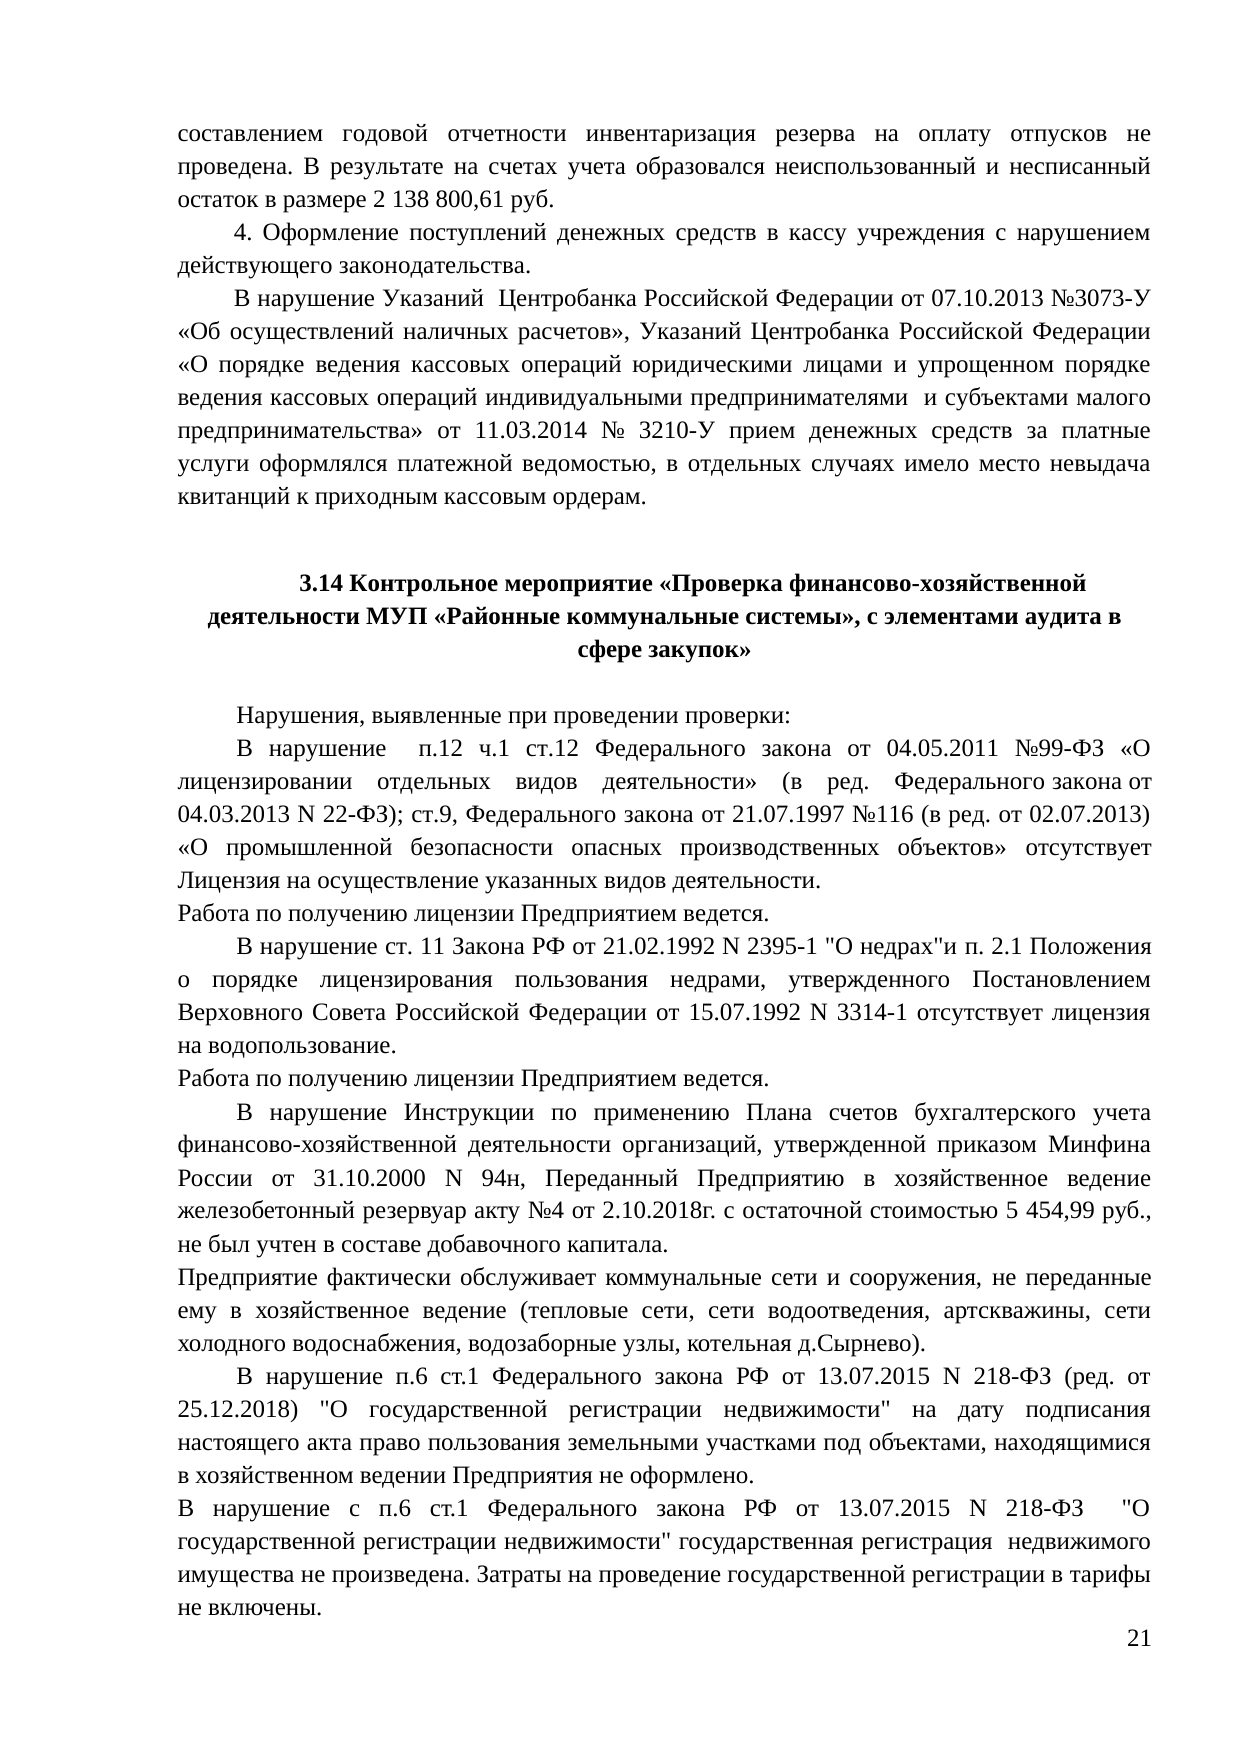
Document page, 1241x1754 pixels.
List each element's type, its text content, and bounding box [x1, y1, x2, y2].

text Предприятие фактически обслуживает коммунальные сети и сооружения, не переданные ему в хозяйственное ведение (тепловые сети, сети водоотведения, артскважины, сети холодного водоснабжения, водозаборные узлы, котельная д.Сырнево). [177, 1262, 1152, 1356]
text 3.14 Контрольное мероприятие «Проверка финансово-хозяйственной деятельности МУП «Районные коммунальные системы», с элементами аудита в сфере закупок» [177, 568, 1152, 663]
text Работа по получению лицензии Предприятием ведется. [177, 898, 1152, 927]
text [177, 118, 1152, 213]
text В нарушение Инструкции по применению Плана счетов бухгалтерского учета финансово-хозяйственной деятельности организаций, утвержденной приказом Минфина России от 31.10.2000 N 94н, Переданный Предприятию в хозяйственное ведение железобетонный резервуар акту №4 от 2.10.2018г. с остаточной стоимостью 5 454,99 руб., не был учтен в составе добавочного капитала. [177, 1097, 1152, 1257]
text В нарушение п.6 ст.1 Федерального закона РФ от 13.07.2015 N 218-ФЗ (ред. от 25.12.2018) "О государственной регистрации недвижимости" на дату подписания настоящего акта право пользования земельными участками под объектами, находящимися в хозяйственном ведении Предприятия не оформлено. [177, 1361, 1152, 1488]
text Нарушения, выявленные при проведении проверки: [177, 700, 1152, 729]
text В нарушение ст. 11 Закона РФ от 21.02.1992 N 2395-1 "О недрах"и п. 2.1 Положения о порядке лицензирования пользования недрами, утвержденного Постановлением Верховного Совета Российской Федерации от 15.07.1992 N 3314-1 отсутствует лицензия на водопользование. [177, 931, 1152, 1059]
text 4. Оформление поступлений денежных средств в кассу учреждения с нарушением действующего законодательства. [177, 217, 1152, 279]
text В нарушение п.12 ч.1 ст.12 Федерального закона от 04.05.2011 №99-ФЗ «О лицензировании отдельных видов деятельности» (в ред. Федерального закона от 04.03.2013 N 22-ФЗ); ст.9, Федерального закона от 21.07.1997 №116 (в ред. от 02.07.2013) «О промышленной безопасности опасных производственных объектов» отсутствует Лицензия на осуществление указанных видов деятельности. [177, 733, 1152, 894]
text В нарушение с п.6 ст.1 Федерального закона РФ от 13.07.2015 N 218-ФЗ "О государственной регистрации недвижимости" государственная регистрация недвижимого имущества не произведена. Затраты на проведение государственной регистрации в тарифы не включены. [177, 1493, 1152, 1621]
text Работа по получению лицензии Предприятием ведется. [177, 1063, 1152, 1092]
text В нарушение Указаний Центробанка Российской Федерации от 07.10.2013 №3073-У «Об осуществлений наличных расчетов», Указаний Центробанка Российской Федерации «О порядке ведения кассовых операций юридическими лицами и упрощенном порядке ведения кассовых операций индивидуальными предпринимателями и субъектами малого предпринимательства» от 11.03.2014 № 3210-У прием денежных средств за платные услуги оформлялся платежной ведомостью, в отдельных случаях имело место невыдача квитанций к приходным кассовым ордерам. [177, 283, 1152, 510]
